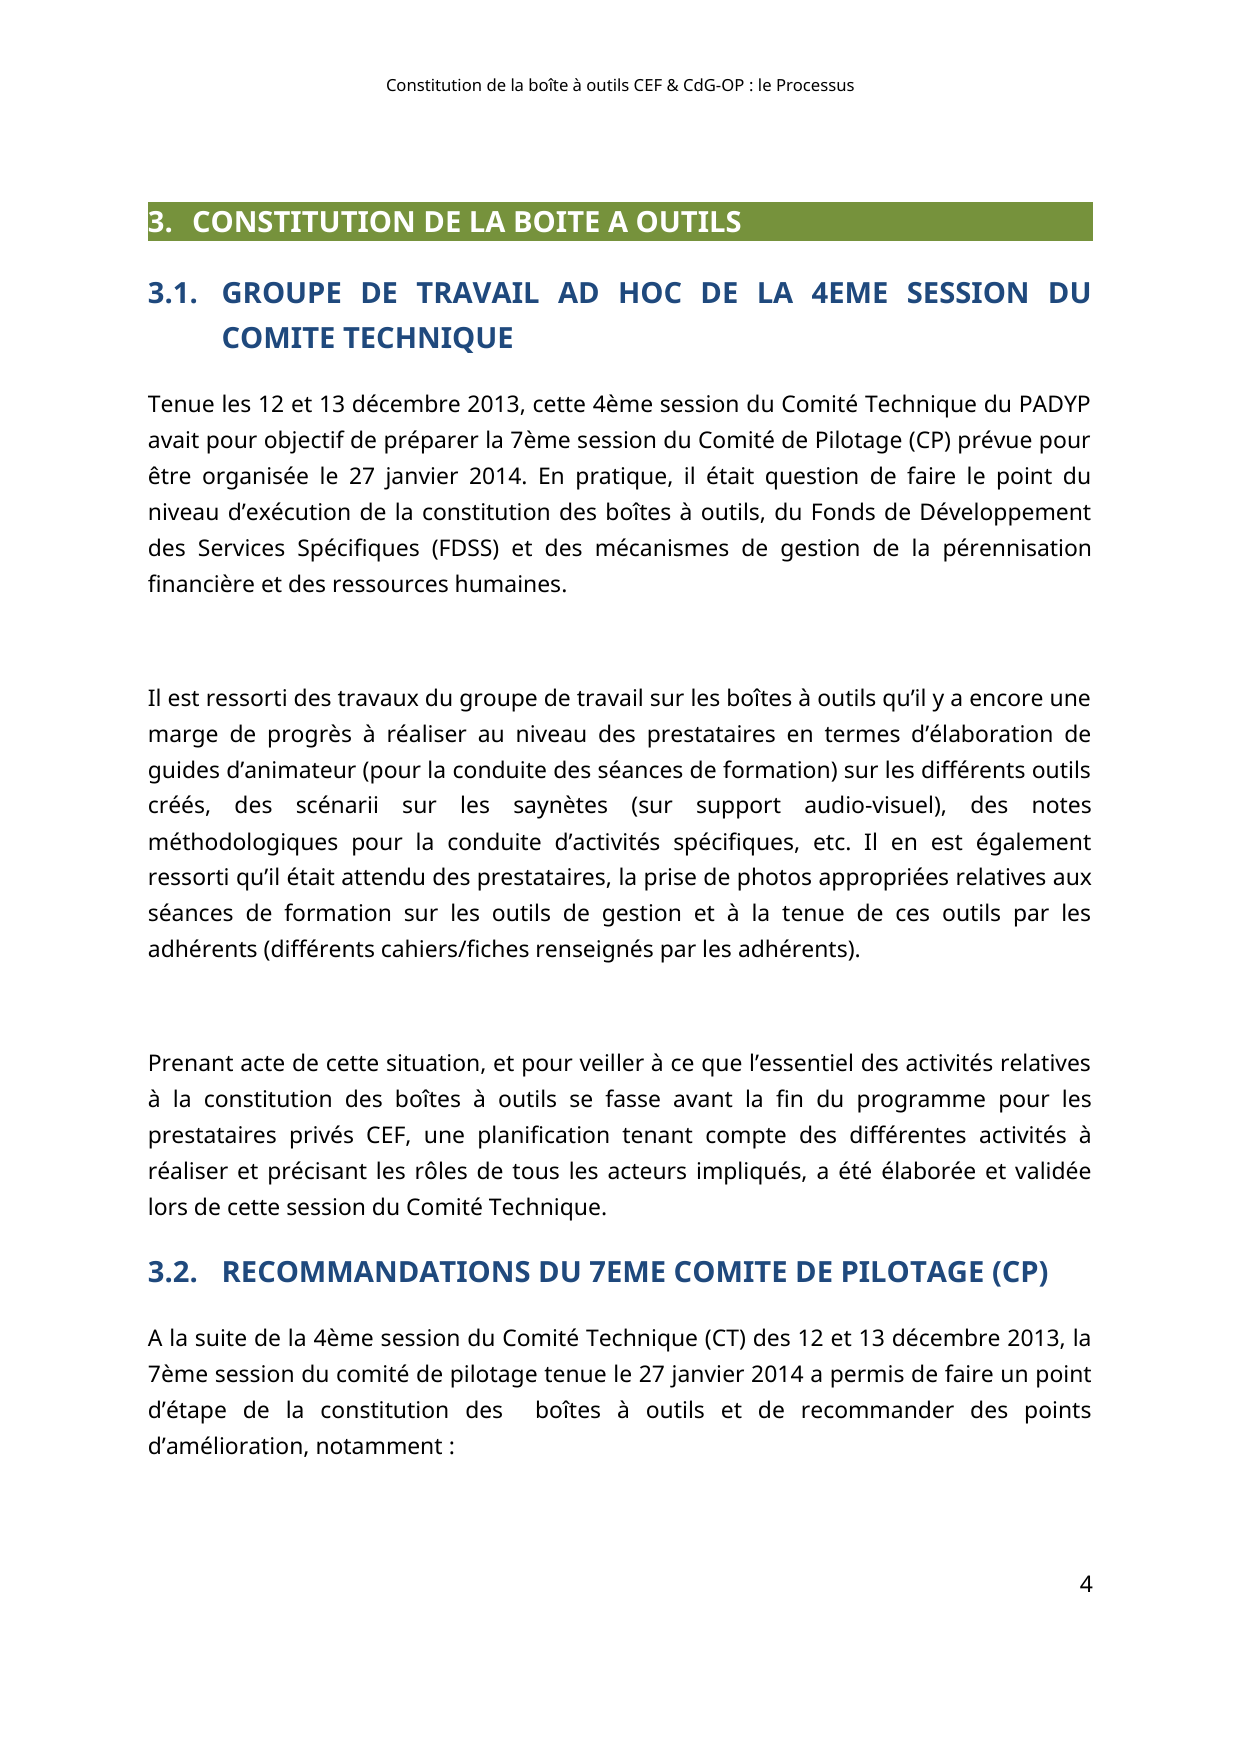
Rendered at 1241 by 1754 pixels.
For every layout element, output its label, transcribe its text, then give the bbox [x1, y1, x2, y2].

text RECOMMANDATIONS DU 7EME COMITE DE PILOTAGE (CP) [148, 1251, 1093, 1291]
text CONSTITUTION DE LA BOITE A OUTILS [148, 202, 1093, 241]
text Tenue les 12 et 13 décembre 2013, cette 4ème session du Comité Technique du PADYP avait pour objectif de préparer la 7ème session du Comité de Pilotage (CP) prévue pour être organisée le 27 janvier 2014. En pratique, il était question de faire le point du niveau d’exécution de la constitution des boîtes à outils, du Fonds de Développement des Services Spécifiques (FDSS) et des mécanismes de gestion de la pérennisation financière et des ressources humaines. [148, 388, 1093, 599]
text GROUPE DE TRAVAIL AD HOC DE LA 4EME SESSION DU COMITE TECHNIQUE [148, 272, 1093, 357]
text Il est ressorti des travaux du groupe de travail sur les boîtes à outils qu’il y a encore une marge de progrès à réaliser au niveau des prestataires en termes d’élaboration de guides d’animateur (pour la conduite des séances de formation) sur les différents outils créés, des scénarii sur les saynètes (sur support audio-visuel), des notes méthodologiques pour la conduite d’activités spécifiques, etc. Il en est également ressorti qu’il était attendu des prestataires, la prise de photos appropriées relatives aux séances de formation sur les outils de gestion et à la tenue de ces outils par les adhérents (différents cahiers/fiches renseignés par les adhérents). [148, 682, 1093, 964]
text A la suite de la 4ème session du Comité Technique (CT) des 12 et 13 décembre 2013, la 7ème session du comité de pilotage tenue le 27 janvier 2014 a permis de faire un point d’étape de la constitution des boîtes à outils et de recommander des points d’amélioration, notamment : [148, 1322, 1093, 1461]
text Prenant acte de cette situation, et pour veiller à ce que l’essentiel des activités relatives à la constitution des boîtes à outils se fasse avant la fin du programme pour les prestataires privés CEF, une planification tenant compte des différentes activités à réaliser et précisant les rôles de tous les acteurs impliqués, a été élaborée et validée lors de cette session du Comité Technique. [148, 1047, 1093, 1222]
